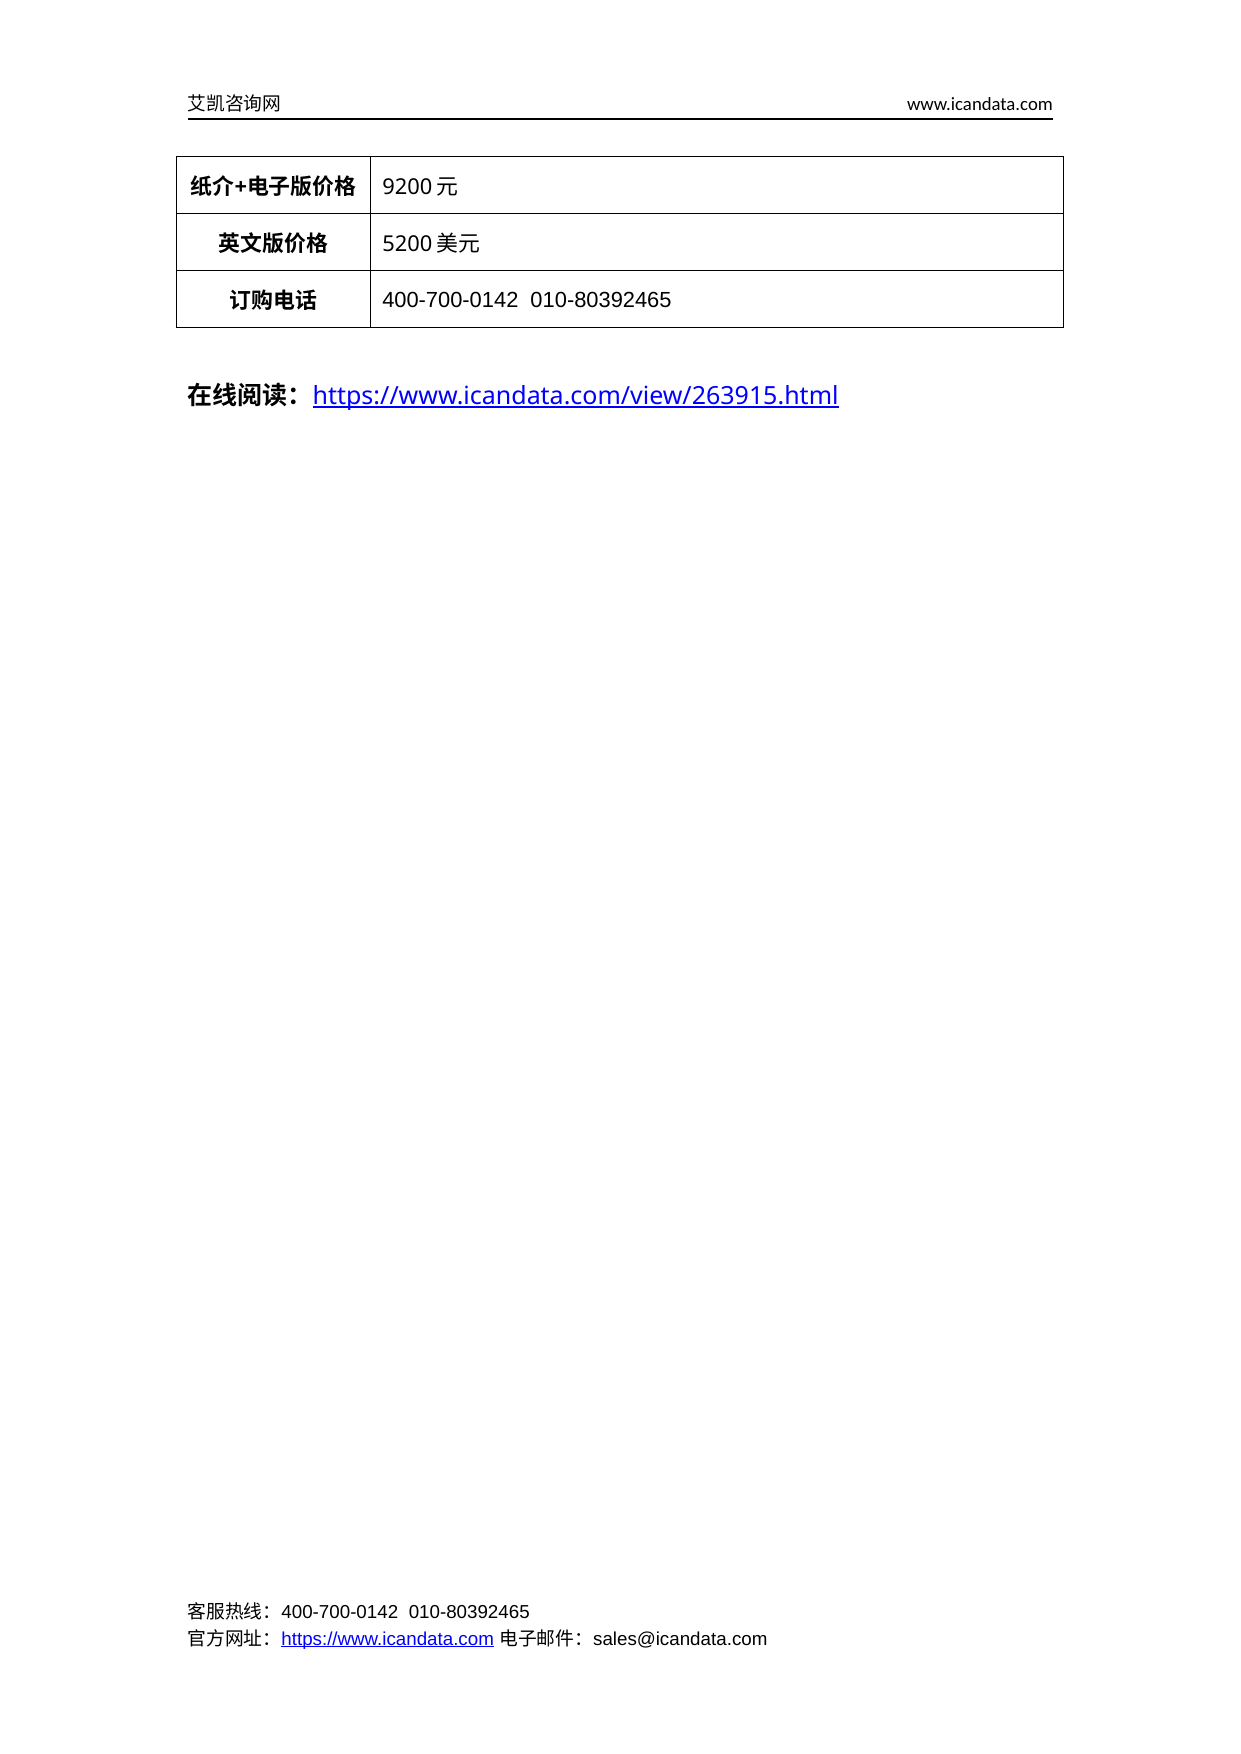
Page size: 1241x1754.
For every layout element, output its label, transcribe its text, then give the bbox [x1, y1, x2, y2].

table_cell 9200元 [371, 157, 1063, 213]
table_cell 纸介+电子版价格 [177, 157, 370, 213]
table_cell 订购电话 [177, 271, 370, 327]
text 在线阅读：https://www.icandata.com/view/263915.html [187, 361, 1053, 426]
table_cell 400-700-0142 010-80392465 [371, 271, 1063, 327]
table_cell 英文版价格 [177, 214, 370, 270]
table_cell 5200美元 [371, 214, 1063, 270]
